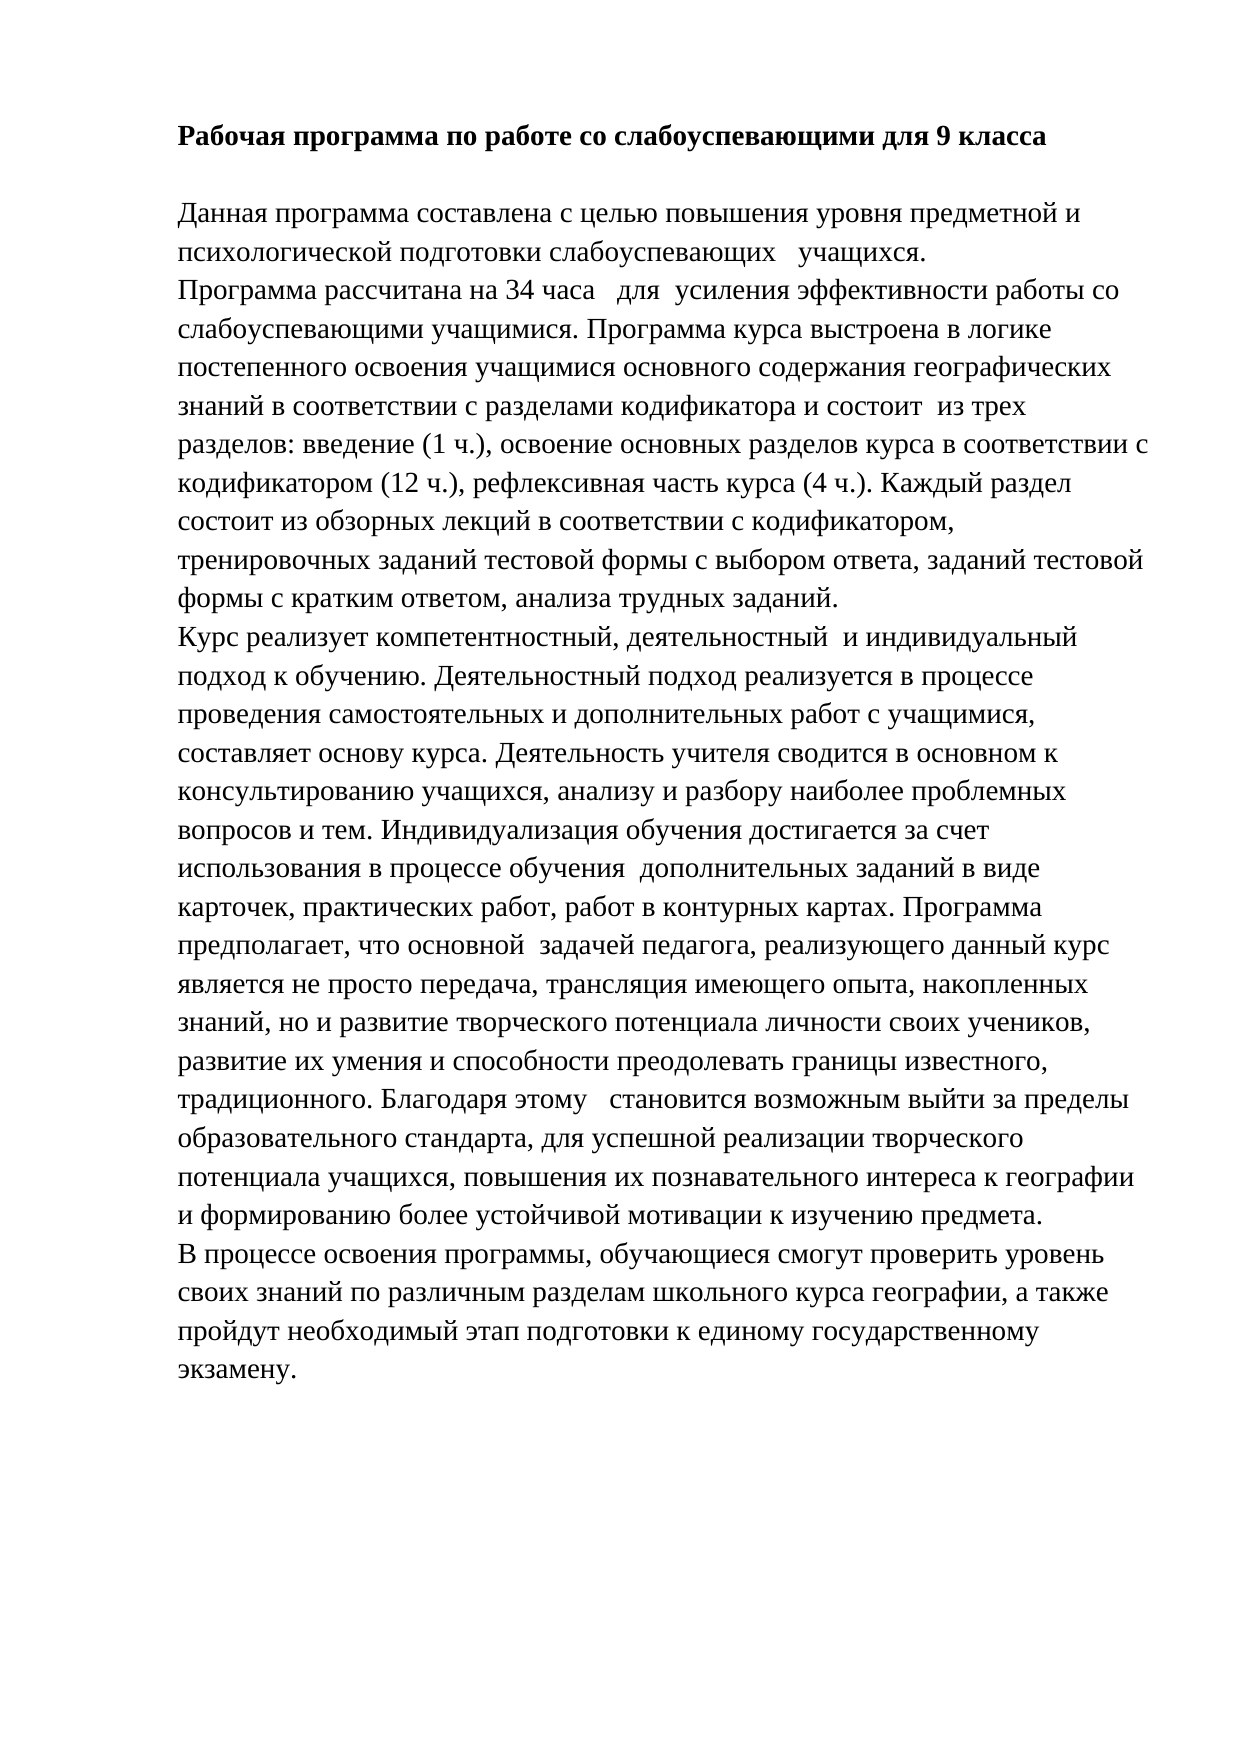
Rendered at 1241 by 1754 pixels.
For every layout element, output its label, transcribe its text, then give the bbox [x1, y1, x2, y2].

text Рабочая программа по работе со слабоуспевающими для 9 класса [177, 118, 1152, 152]
text В процессе освоения программы, обучающиеся смогут проверить уровень своих знаний по различным разделам школьного курса географии, а также пройдут необходимый этап подготовки к единому государственному экзамену. [177, 1236, 1152, 1385]
text Программа рассчитана на 34 часа для усиления эффективности работы со слабоуспевающими учащимися. Программа курса выстроена в логике постепенного освоения учащимися основного содержания географических знаний в соответствии с разделами кодификатора и состоит из трех разделов: введение (1 ч.), освоение основных разделов курса в соответствии с кодификатором (12 ч.), рефлексивная часть курса (4 ч.). Каждый раздел состоит из обзорных лекций в соответствии с кодификатором, тренировочных заданий тестовой формы с выбором ответа, заданий тестовой формы с кратким ответом, анализа трудных заданий. [177, 272, 1152, 614]
text Данная программа составлена с целью повышения уровня предметной и психологической подготовки слабоуспевающих учащихся. [177, 195, 1152, 267]
text Курс реализует компетентностный, деятельностный и индивидуальный подход к обучению. Деятельностный подход реализуется в процессе проведения самостоятельных и дополнительных работ с учащимися, составляет основу курса. Деятельность учителя сводится в основном к консультированию учащихся, анализу и разбору наиболее проблемных вопросов и тем. Индивидуализация обучения достигается за счет использования в процессе обучения дополнительных заданий в виде карточек, практических работ, работ в контурных картах. Программа предполагает, что основной задачей педагога, реализующего данный курс является не просто передача, трансляция имеющего опыта, накопленных знаний, но и развитие творческого потенциала личности своих учеников, развитие их умения и способности преодолевать границы известного, традиционного. Благодаря этому становится возможным выйти за пределы образовательного стандарта, для успешной реализации творческого потенциала учащихся, повышения их познавательного интереса к географии и формированию более устойчивой мотивации к изучению предмета. [177, 619, 1152, 1231]
